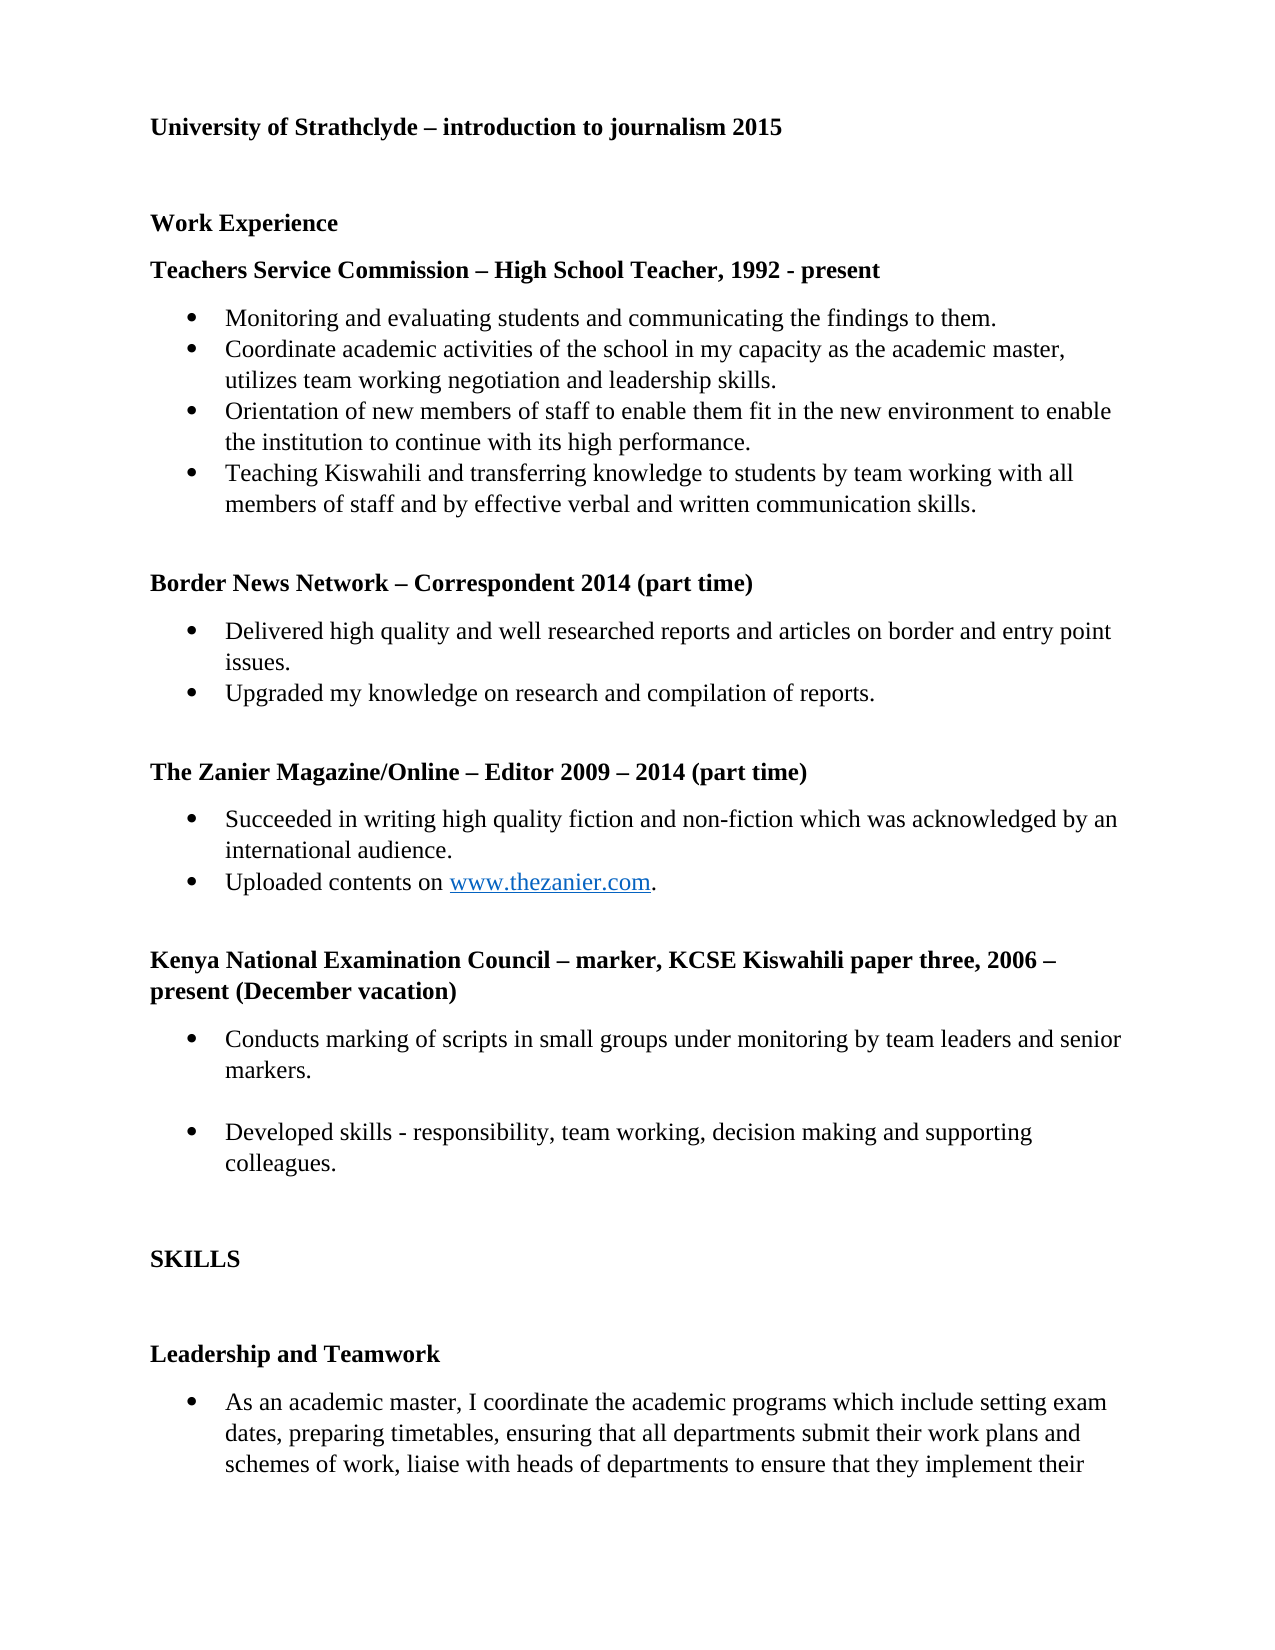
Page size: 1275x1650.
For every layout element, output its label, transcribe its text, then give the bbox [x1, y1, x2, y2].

list Teaching Kiswahili and transferring knowledge to students by team working with all members of staff and by effective verbal and written communication skills. [187, 458, 1134, 518]
text University of Strathclyde – introduction to journalism 2015 [150, 112, 1134, 141]
text SKILLS [150, 1244, 1134, 1272]
list Developed skills - responsibility, team working, decision making and supporting colleagues. [187, 1117, 1134, 1177]
list Upgraded my knowledge on research and compilation of reports. [187, 678, 1134, 707]
list Uploaded contents on www.thezanier.com. [187, 867, 1134, 895]
list Orientation of new members of staff to enable them fit in the new environment to enable the institution to continue with its high performance. [187, 396, 1134, 456]
text Work Experience [150, 208, 1134, 237]
text The Zanier Magazine/Online – Editor 2009 – 2014 (part time) [150, 757, 1134, 786]
text Border News Network – Correspondent 2014 (part time) [150, 568, 1134, 597]
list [187, 1387, 1134, 1478]
text Kenya National Examination Council – marker, KCSE Kiswahili paper three, 2006 – present (December vacation) [150, 945, 1134, 1005]
list Delivered high quality and well researched reports and articles on border and entry point issues. [187, 616, 1134, 676]
list Monitoring and evaluating students and communicating the findings to them. [187, 303, 1134, 332]
list Coordinate academic activities of the school in my capacity as the academic master, utilizes team working negotiation and leadership skills. [187, 334, 1134, 394]
text Teachers Service Commission – High School Teacher, 1992 - present [150, 256, 1134, 284]
list Conducts marking of scripts in small groups under monitoring by team leaders and senior markers. [187, 1024, 1134, 1084]
text Leadership and Teamwork [150, 1339, 1134, 1368]
list Succeeded in writing high quality fiction and non-fiction which was acknowledged by an international audience. [187, 804, 1134, 864]
